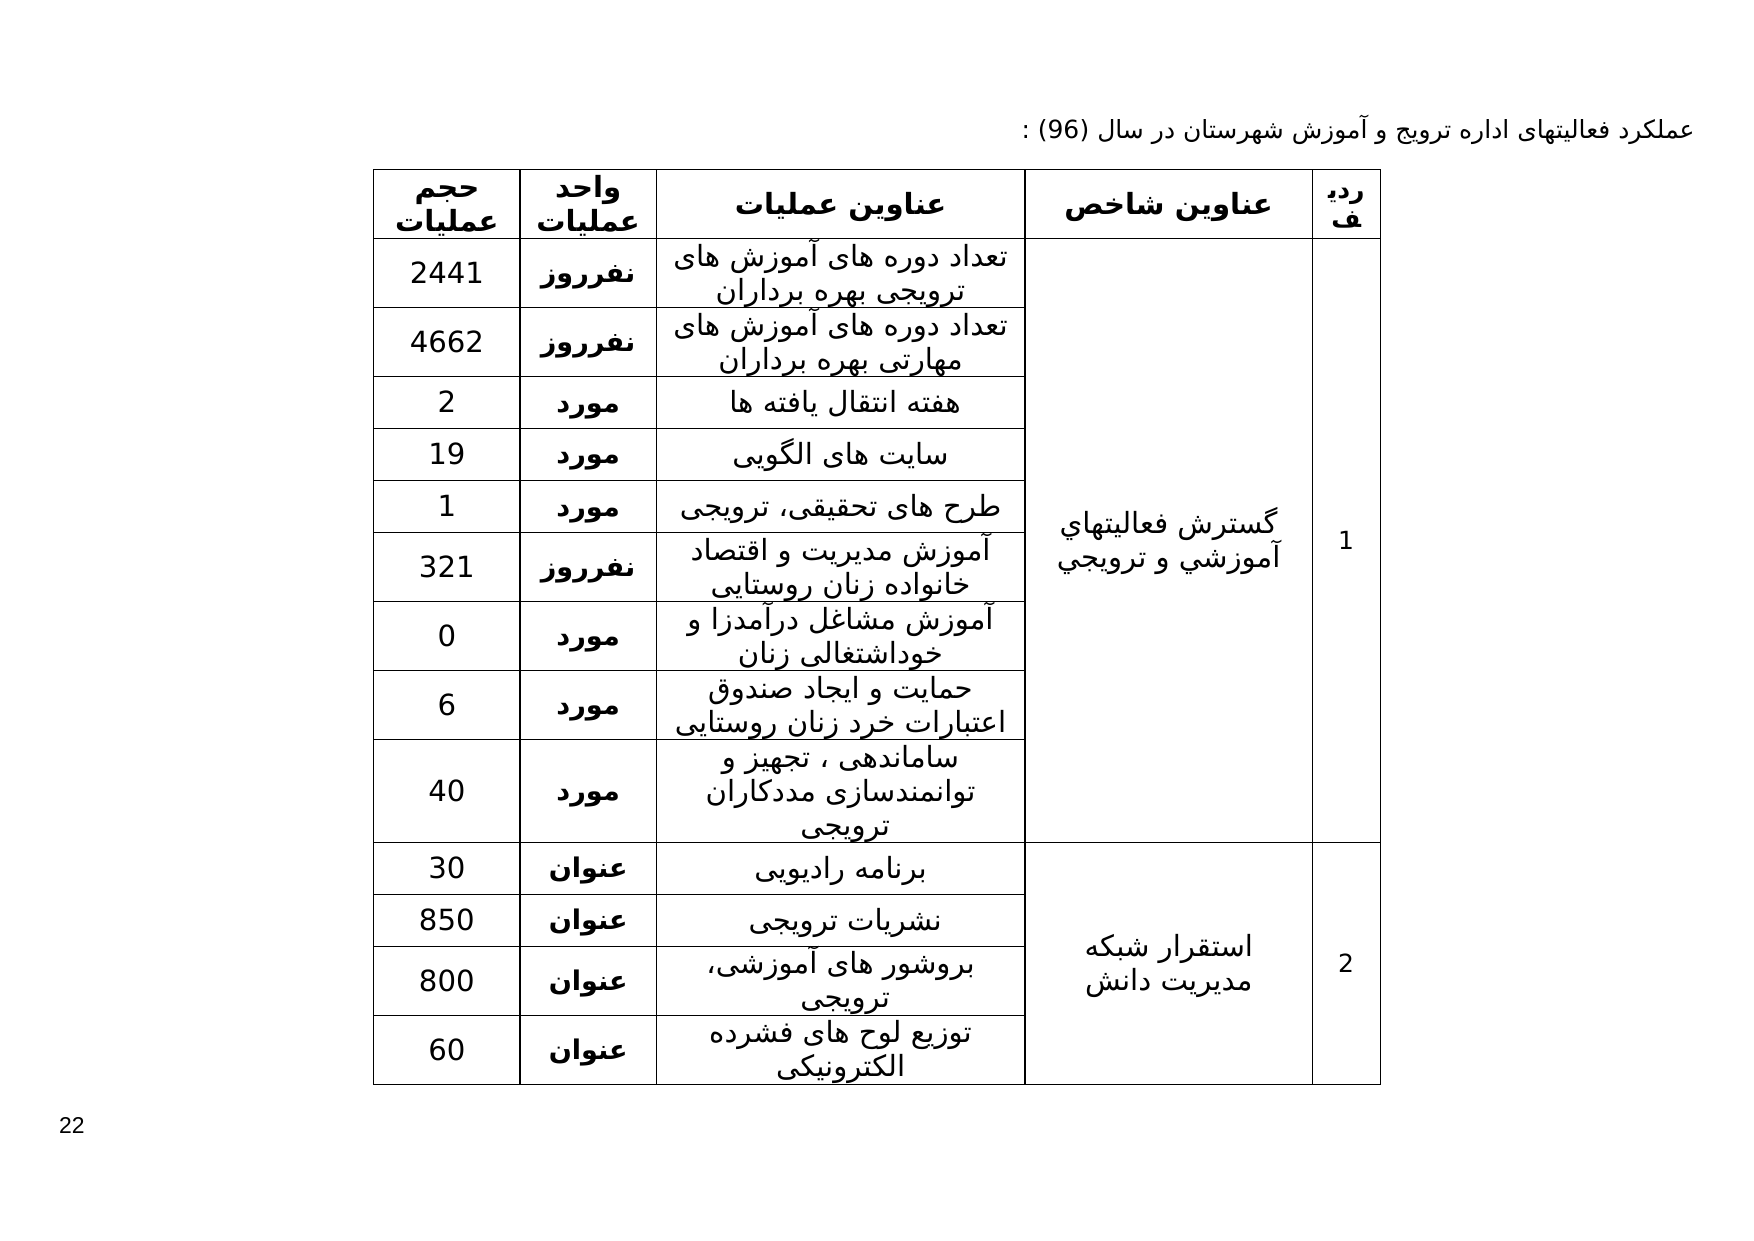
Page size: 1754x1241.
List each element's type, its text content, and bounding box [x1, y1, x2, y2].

table_cell مورد [521, 377, 656, 428]
table_header عناوین عملیات [657, 170, 1024, 238]
table_header عناوين شاخص [1026, 170, 1312, 238]
table_cell ساماندهی ، تجهیز و توانمندسازی مددکاران ترویجی [657, 740, 1024, 842]
table_cell عنوان [521, 1016, 656, 1084]
table_cell نفرروز [521, 533, 656, 601]
table_cell 2441 [374, 239, 519, 307]
table_cell آموزش مدیریت و اقتصاد خانواده زنان روستایی [657, 533, 1024, 601]
text عملکرد فعالیتهای اداره ترویج و آموزش شهرستان در سال (96) : [59, 115, 1695, 144]
table_cell 1 [374, 481, 519, 532]
table_cell 2 [374, 377, 519, 428]
table_cell 800 [374, 947, 519, 1015]
table_cell مورد [521, 740, 656, 842]
table_cell 60 [374, 1016, 519, 1084]
table_header واحد عملیات [521, 170, 656, 238]
table_cell عنوان [521, 947, 656, 1015]
table_cell 6 [374, 671, 519, 739]
table_cell مورد [521, 481, 656, 532]
table_cell بروشور های آموزشی، ترویجی [657, 947, 1024, 1015]
table_cell مورد [521, 429, 656, 480]
table_cell 40 [374, 740, 519, 842]
table_cell برنامه رادیویی [657, 843, 1024, 894]
table_cell آموزش مشاغل درآمدزا و خوداشتغالی زنان [657, 602, 1024, 670]
table_header رديف [1313, 170, 1380, 238]
table_cell هفته انتقال یافته ها [657, 377, 1024, 428]
table_cell عنوان [521, 843, 656, 894]
table_cell نفرروز [521, 308, 656, 376]
table_cell 0 [374, 602, 519, 670]
table_cell 1 [1313, 239, 1380, 842]
table_cell عنوان [521, 895, 656, 946]
table_cell گسترش فعاليتهاي آموزشي و ترويجي [1026, 239, 1312, 842]
table_cell استقرار شبكه مديريت دانش [1026, 843, 1312, 1084]
table_cell 2 [1313, 843, 1380, 1084]
table_cell 321 [374, 533, 519, 601]
table_cell سایت های الگویی [657, 429, 1024, 480]
table_cell حمایت و ایجاد صندوق اعتبارات خرد زنان روستایی [657, 671, 1024, 739]
table_cell طرح های تحقیقی، ترویجی [657, 481, 1024, 532]
table_cell تعداد دوره های آموزش های ترویجی بهره برداران [657, 239, 1024, 307]
table_cell نفرروز [521, 239, 656, 307]
table_cell مورد [521, 602, 656, 670]
table_cell 4662 [374, 308, 519, 376]
table_cell 850 [374, 895, 519, 946]
table_cell مورد [521, 671, 656, 739]
table_cell نشریات ترویجی [657, 895, 1024, 946]
table_header حجم عملیات [374, 170, 519, 238]
table_cell 30 [374, 843, 519, 894]
table_cell توزیع لوح های فشرده الکترونیکی [657, 1016, 1024, 1084]
table_cell تعداد دوره های آموزش های مهارتی بهره برداران [657, 308, 1024, 376]
table_cell 19 [374, 429, 519, 480]
